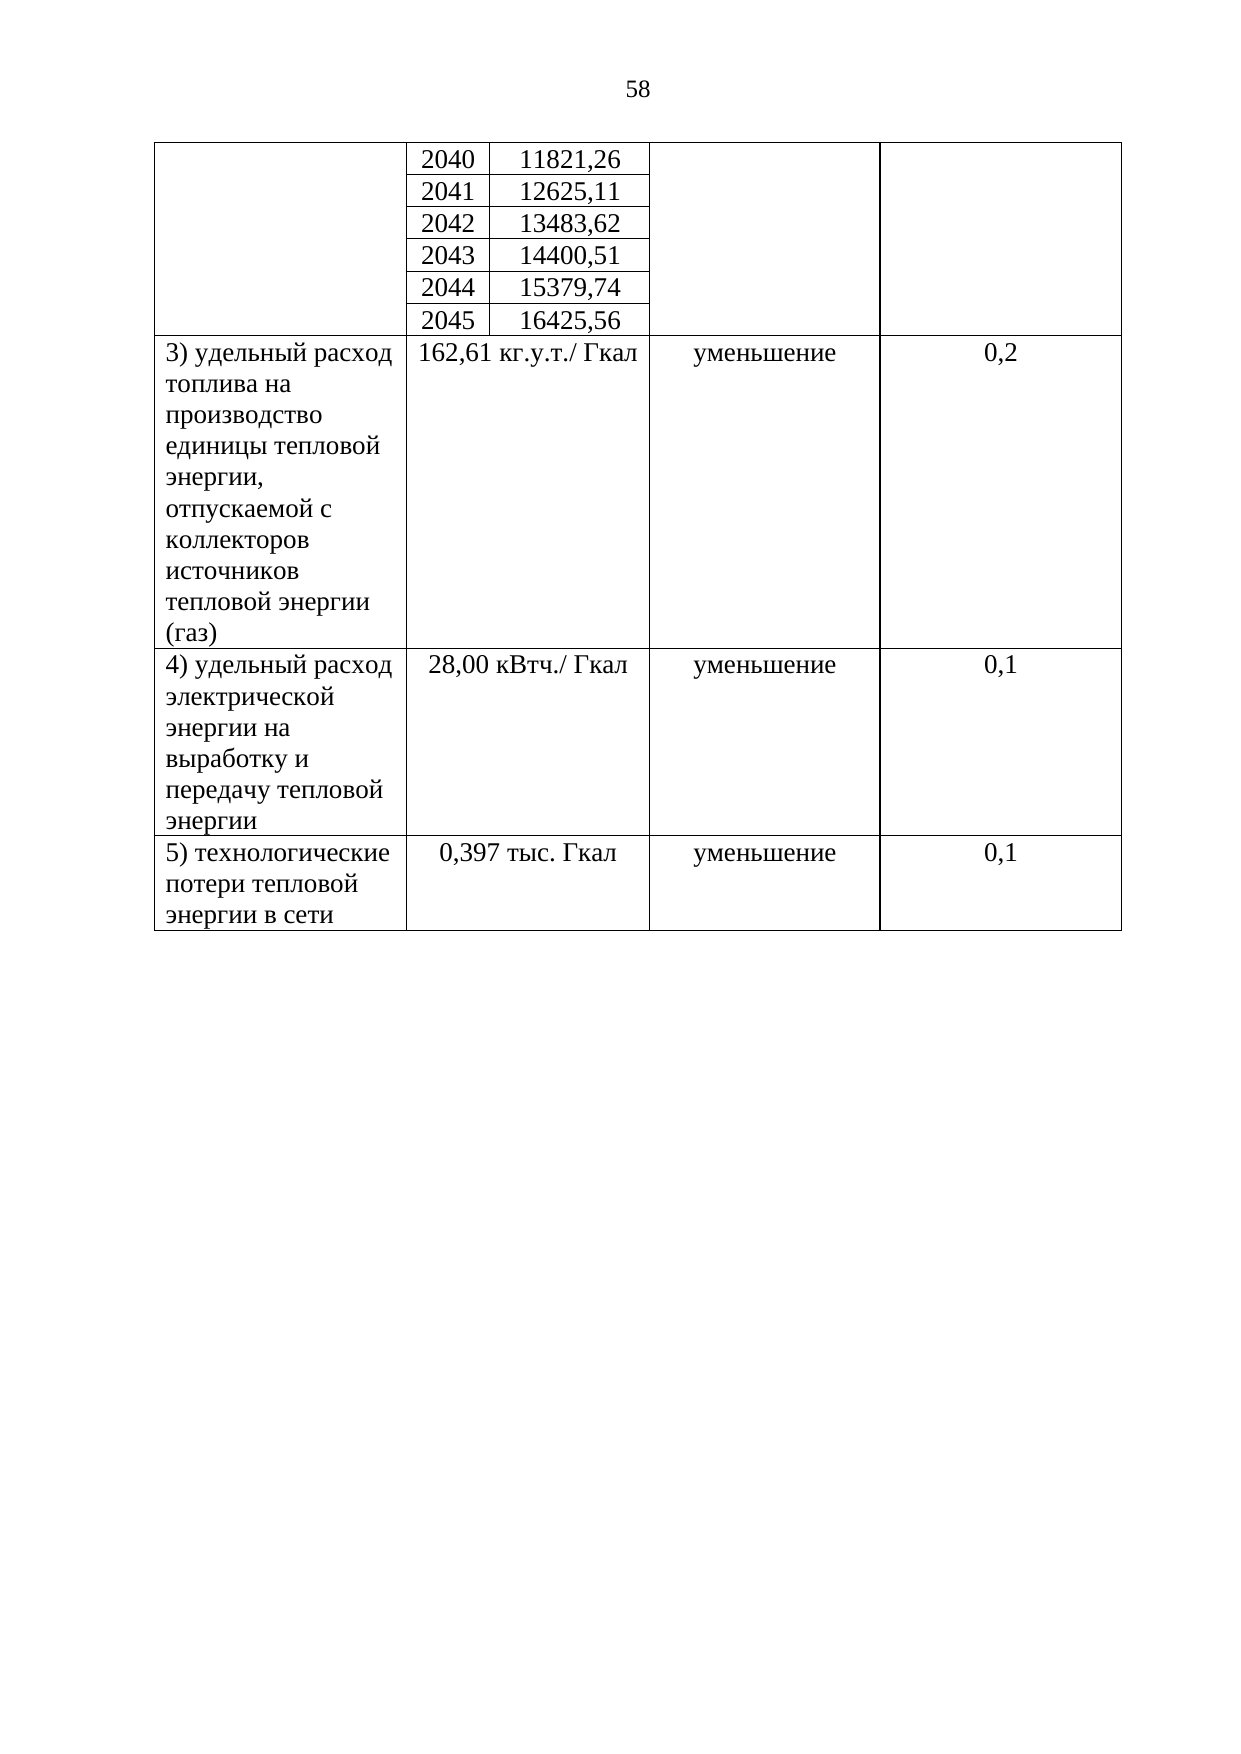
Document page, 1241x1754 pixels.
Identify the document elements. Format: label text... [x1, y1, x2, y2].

table_cell 5) технологические потери тепловой энергии в сети [155, 836, 406, 930]
table_cell 13483,62 [490, 207, 649, 238]
table_cell 162,61 кг.у.т./ Гкал [407, 336, 649, 647]
table_cell 2042 [407, 207, 489, 238]
table_cell 2045 [407, 304, 489, 335]
table_cell уменьшение [650, 336, 879, 647]
table_cell 15379,74 [490, 272, 649, 303]
table_cell 0,1 [881, 649, 1121, 835]
table_cell 0,2 [881, 336, 1121, 647]
table_cell 0,1 [881, 836, 1121, 930]
table_cell 2041 [407, 175, 489, 206]
table_cell 2043 [407, 239, 489, 271]
table_cell 2040 [407, 143, 489, 174]
table_cell уменьшение [650, 836, 879, 930]
table_cell уменьшение [650, 649, 879, 835]
table_cell 3) удельный расход топлива на производство единицы тепловой энергии, отпускаемой с коллекторов источников тепловой энергии (газ) [155, 336, 406, 647]
table_cell 16425,56 [490, 304, 649, 335]
table_cell 12625,11 [490, 175, 649, 206]
table_cell 11821,26 [490, 143, 649, 174]
table_cell 28,00 кВтч./ Гкал [407, 649, 649, 835]
table_cell 14400,51 [490, 239, 649, 271]
table_cell 2044 [407, 272, 489, 303]
table_cell 0,397 тыс. Гкал [407, 836, 649, 930]
table_cell 4) удельный расход электрической энергии на выработку и передачу тепловой энергии [155, 649, 406, 835]
